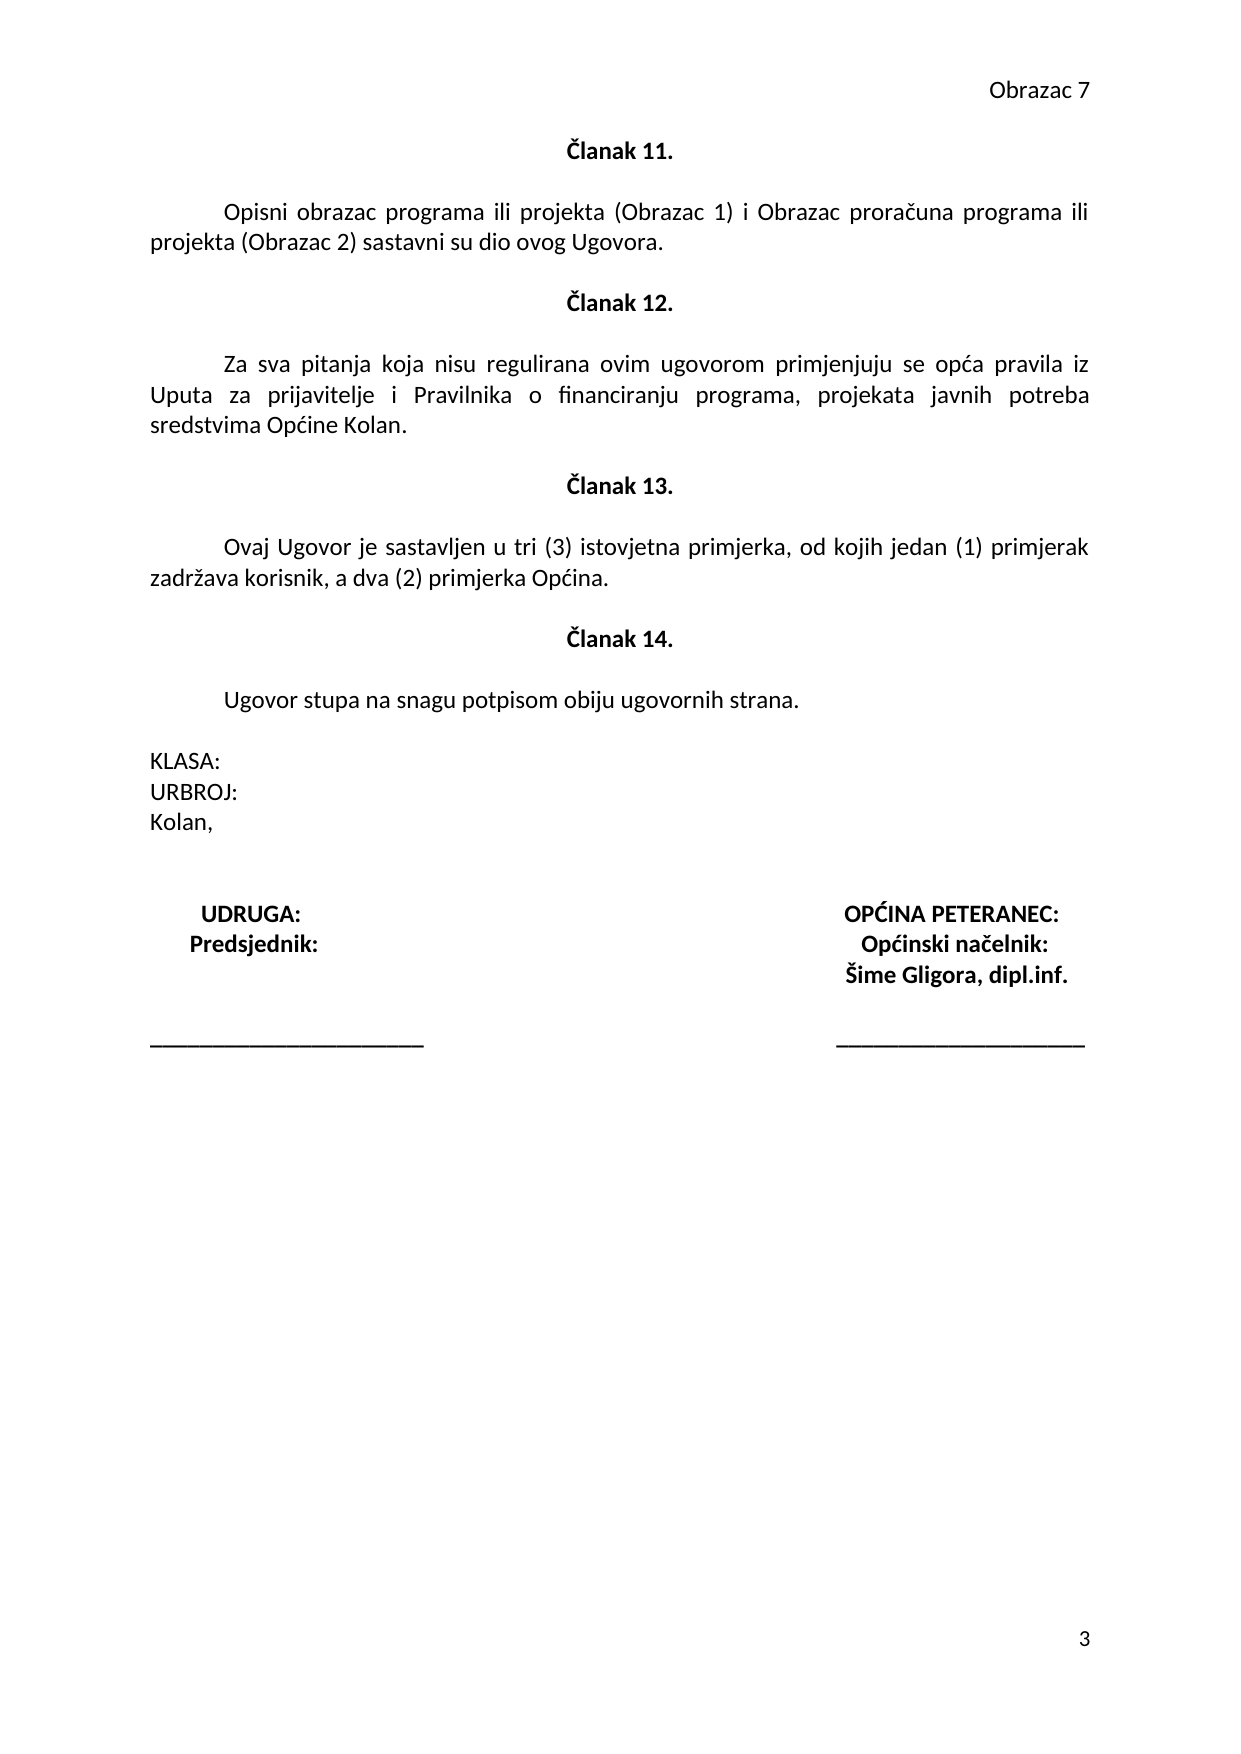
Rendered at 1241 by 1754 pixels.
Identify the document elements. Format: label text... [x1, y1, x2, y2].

text URBROJ: [150, 776, 1090, 806]
text KLASA: [150, 745, 1090, 776]
text Ovaj Ugovor je sastavljen u tri (3) istovjetna primjerka, od kojih jedan (1) primjerak zadržava korisnik, a dva (2) primjerka Općina. [150, 532, 1090, 593]
text Članak 14. [150, 623, 1090, 654]
text Opisni obrazac programa ili projekta (Obrazac 1) i Obrazac proračuna programa ili projekta (Obrazac 2) sastavni su dio ovog Ugovora. [150, 196, 1090, 257]
text Šime Gligora, dipl.inf. [150, 959, 1090, 989]
text Ugovor stupa na snagu potpisom obiju ugovornih strana. [150, 684, 1090, 715]
text Članak 13. [150, 471, 1090, 501]
text Kolan, [150, 806, 1090, 837]
text Članak 11. [150, 135, 1090, 165]
text UDRUGA: OPĆINA PETERANEC: [150, 898, 1090, 928]
text Za sva pitanja koja nisu regulirana ovim ugovorom primjenjuju se opća pravila iz Uputa za prijavitelje i Pravilnika o financiranju programa, projekata javnih potreba sredstvima Općine Kolan. [150, 348, 1090, 440]
text Članak 12. [150, 287, 1090, 318]
text Predsjednik: Općinski načelnik: [150, 928, 1090, 959]
text ______________________ ____________________ [150, 1020, 1090, 1050]
